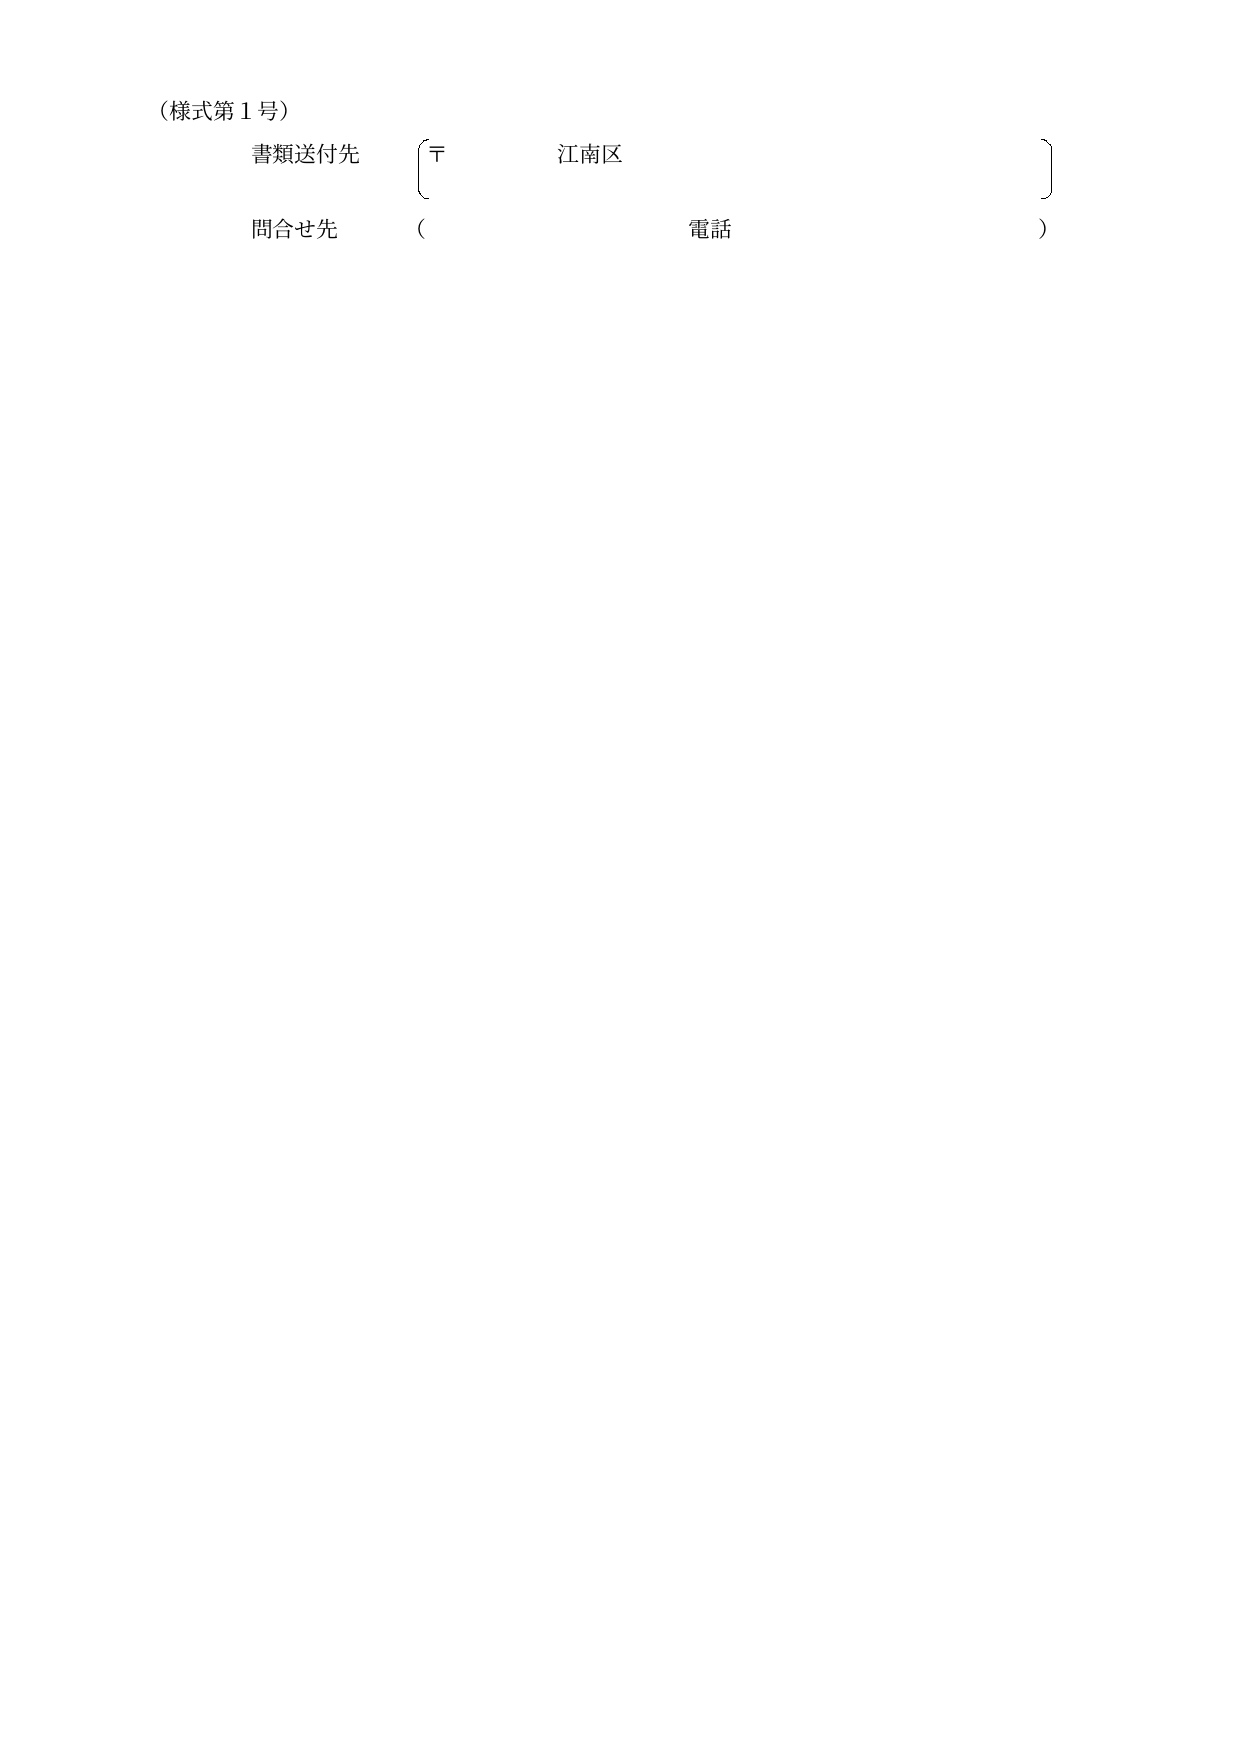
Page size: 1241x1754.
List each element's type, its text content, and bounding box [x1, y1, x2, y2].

list 問合せ先 （ 電話 ） [207, 210, 1122, 247]
list 書類送付先 〒 江南区 [207, 135, 1122, 172]
